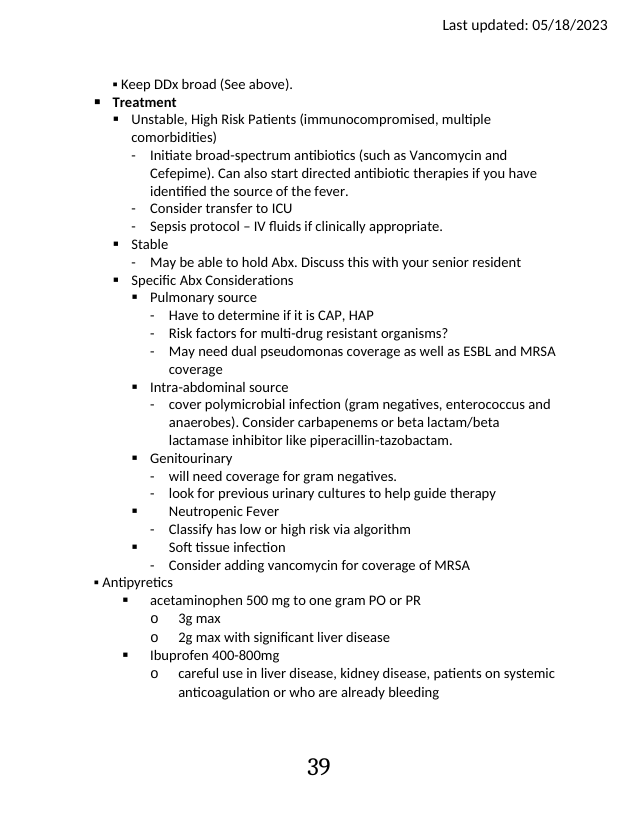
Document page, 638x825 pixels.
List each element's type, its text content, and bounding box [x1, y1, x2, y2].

list Specific Abx Considerations [112, 271, 562, 289]
text ▪ Keep DDx broad (See above). [112, 75, 562, 93]
list acetaminophen 500 mg to one gram PO or PR [122, 592, 562, 609]
list May need dual pseudomonas coverage as well as ESBL and MRSA coverage [150, 342, 562, 378]
list will need coverage for gram negatives. [150, 467, 562, 485]
list 3g max [150, 609, 562, 628]
list Stable [112, 235, 562, 253]
list Classify has low or high risk via algorithm [150, 520, 562, 538]
list careful use in liver disease, kidney disease, patients on systemic anticoagulation or who are already bleeding [150, 664, 562, 701]
list Neutropenic Fever [131, 502, 562, 520]
list Ibuprofen 400-800mg [122, 646, 562, 664]
list Sepsis protocol – IV fluids if clinically appropriate. [131, 217, 562, 235]
list Initiate broad-spectrum antibiotics (such as Vancomycin and Cefepime). Can also start directed antibiotic therapies if you have identified the source of the fever. [131, 146, 562, 200]
list cover polymicrobial infection (gram negatives, enterococcus and anaerobes). Consider carbapenems or beta lactam/beta lactamase inhibitor like piperacillin-tazobactam. [150, 396, 562, 449]
list look for previous urinary cultures to help guide therapy [150, 485, 562, 502]
list 2g max with significant liver disease [150, 628, 562, 646]
list Risk factors for multi-drug resistant organisms? [150, 324, 562, 342]
list Consider adding vancomycin for coverage of MRSA [150, 556, 562, 574]
list Intra-abdominal source [131, 378, 562, 396]
list May be able to hold Abx. Discuss this with your senior resident [131, 253, 562, 271]
list Have to determine if it is CAP, HAP [150, 307, 562, 324]
list Treatment [94, 93, 562, 111]
list Soft tissue infection [131, 538, 562, 556]
list Consider transfer to ICU [131, 200, 562, 217]
text ▪ Antipyretics [94, 574, 562, 592]
list Unstable, High Risk Patients (immunocompromised, multiple comorbidities) [112, 111, 562, 146]
list Genitourinary [131, 449, 562, 467]
list Pulmonary source [131, 289, 562, 307]
